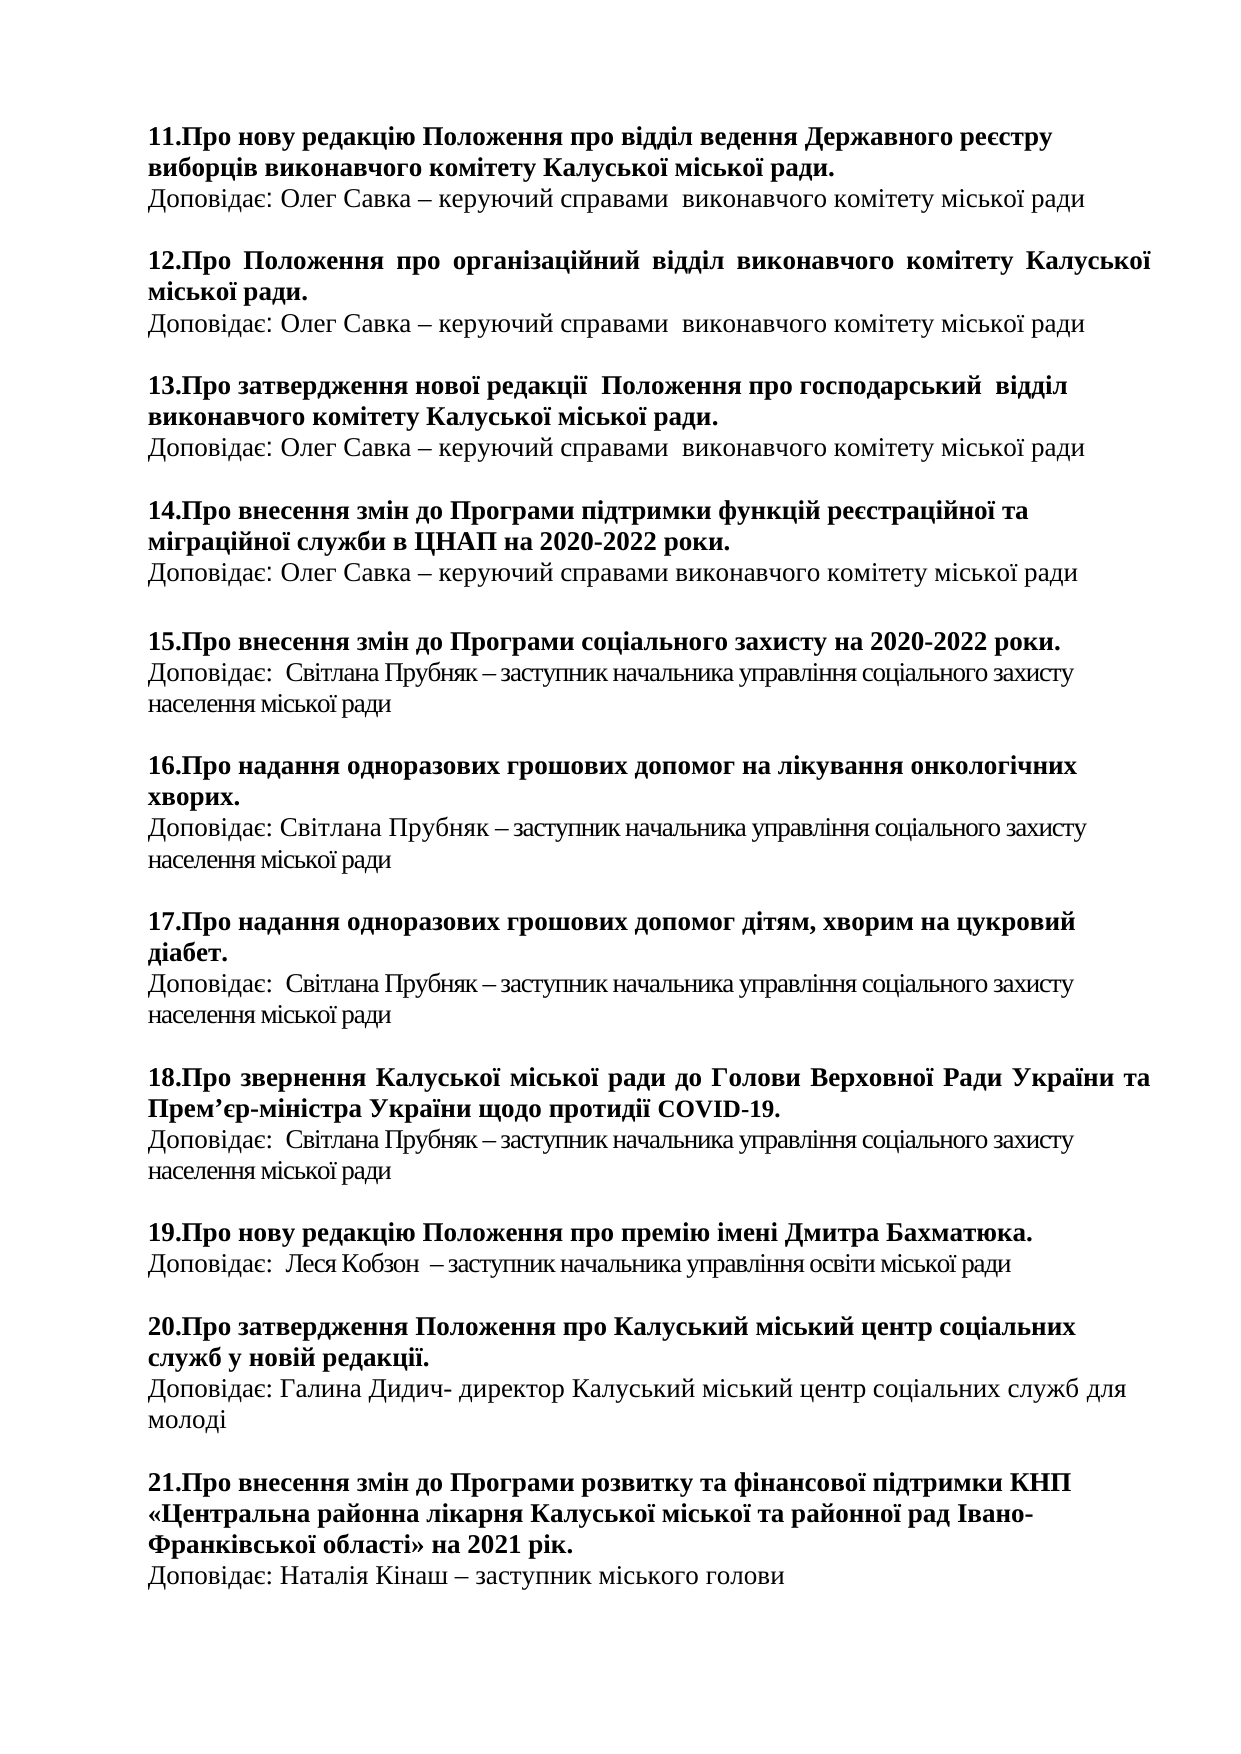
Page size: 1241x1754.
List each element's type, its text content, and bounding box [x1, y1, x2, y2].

text Доповідає: Леся Кобзон – заступник начальника управління освіти міської ради [148, 1248, 1152, 1279]
text Доповідає: Наталія Кінаш – заступник міського голови [148, 1559, 1152, 1590]
text 18.Про звернення Калуської міської ради до Голови Верховної Ради України та Прем’єр-міністра України щодо протидії COVID-19. [148, 1061, 1152, 1123]
subtitle Доповідає: Олег Савка – керуючий справами виконавчого комітету міської ради [148, 431, 1152, 463]
subtitle 14.Про внесення змін до Програми підтримки функцій реєстраційної та міграційної служби в ЦНАП на 2020-2022 роки. Доповідає: Олег Савка – керуючий справами виконавчого комітету міської ради [148, 494, 1152, 587]
text 15.Про внесення змін до Програми соціального захисту на 2020-2022 роки. [148, 625, 1152, 656]
text 19.Про нову редакцію Положення про премію імені Дмитра Бахматюка. [148, 1216, 1152, 1248]
text 16.Про надання одноразових грошових допомог на лікування онкологічних хворих. [148, 749, 1152, 812]
text Доповідає: Галина Дидич- директор Калуський міський центр соціальних служб для молоді [148, 1372, 1152, 1434]
text 12.Про Положення про організаційний відділ виконавчого комітету Калуської міської ради. [148, 244, 1152, 307]
text Доповідає: Світлана Прубняк – заступник начальника управління соціального захисту населення міської ради [148, 1123, 1152, 1185]
text 11.Про нову редакцію Положення про відділ ведення Державного реєстру виборців виконавчого комітету Калуської міської ради. [148, 120, 1152, 182]
text Доповідає: Світлана Прубняк – заступник начальника управління соціального захисту населення міської ради [148, 812, 1152, 874]
text 13.Про затвердження нової редакції Положення про господарський відділ виконавчого комітету Калуської міської ради. [148, 369, 1152, 431]
text 17.Про надання одноразових грошових допомог дітям, хворим на цукровий діабет. [148, 905, 1152, 967]
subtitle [148, 182, 1152, 213]
text 20.Про затвердження Положення про Калуський міський центр соціальних служб у новій редакції. [148, 1310, 1152, 1372]
text Доповідає: Світлана Прубняк – заступник начальника управління соціального захисту населення міської ради [148, 967, 1152, 1029]
text 21.Про внесення змін до Програми розвитку та фінансової підтримки КНП «Центральна районна лікарня Калуської міської та районної рад Івано-Франківської області» на 2021 рік. [148, 1466, 1152, 1559]
subtitle Доповідає: Олег Савка – керуючий справами виконавчого комітету міської ради [148, 307, 1152, 338]
text Доповідає: Світлана Прубняк – заступник начальника управління соціального захисту населення міської ради [148, 656, 1152, 718]
